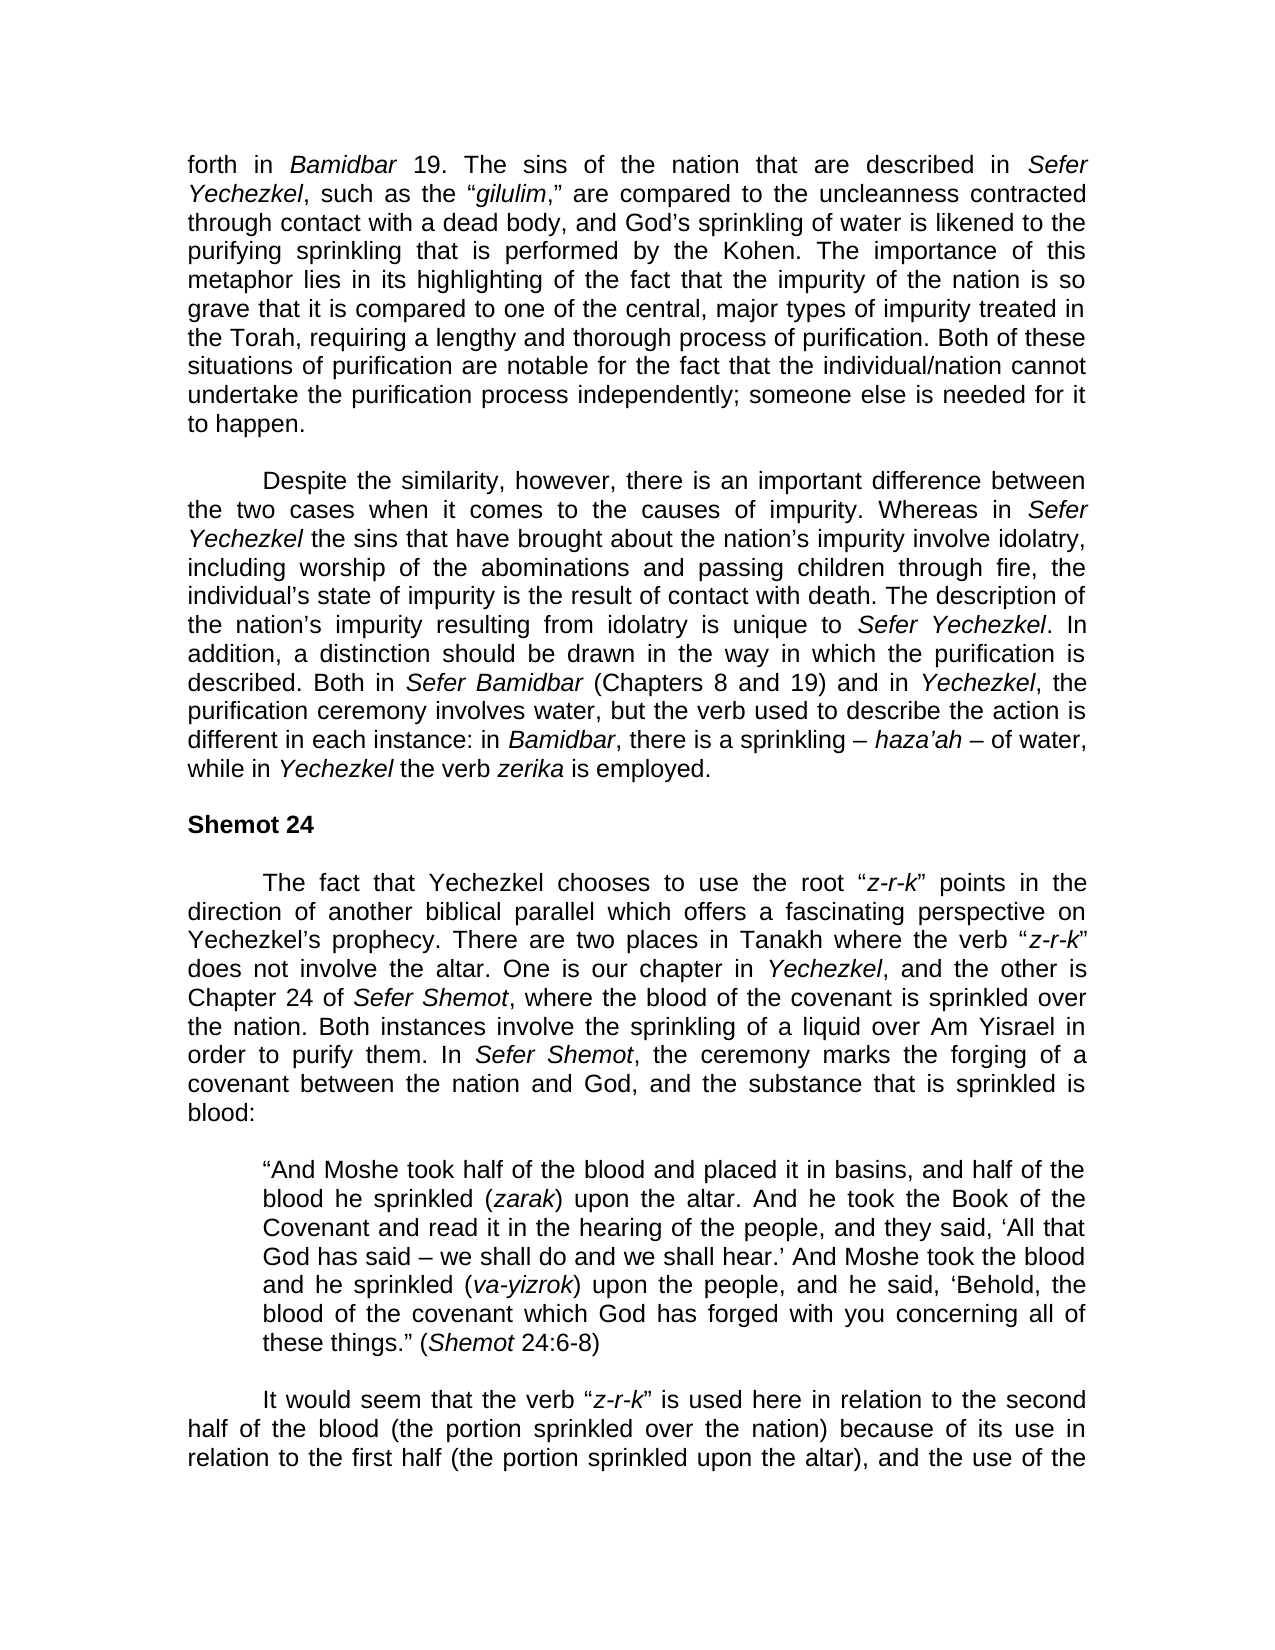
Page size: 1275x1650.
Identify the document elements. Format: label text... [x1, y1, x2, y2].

text The fact that Yechezkel chooses to use the root “z-r-k” points in the direction of another biblical parallel which offers a fascinating perspective on Yechezkel’s prophecy. There are two places in Tanakh where the verb “z-r-k” does not involve the altar. One is our chapter in Yechezkel, and the other is Chapter 24 of Sefer Shemot, where the blood of the covenant is sprinkled over the nation. Both instances involve the sprinkling of a liquid over Am Yisrael in order to purify them. In Sefer Shemot, the ceremony marks the forging of a covenant between the nation and God, and the substance that is sprinkled is blood: [187, 868, 1087, 1127]
text Shemot 24 [187, 811, 1087, 839]
text “And Moshe took half of the blood and placed it in basins, and half of the blood he sprinkled (zarak) upon the altar. And he took the Book of the Covenant and read it in the hearing of the people, and they said, ‘All that God has said – we shall do and we shall hear.’ And Moshe took the blood and he sprinkled (va-yizrok) upon the people, and he said, ‘Behold, the blood of the covenant which God has forged with you concerning all of these things.” (Shemot 24:6-8) [262, 1156, 1087, 1357]
text Despite the similarity, however, there is an important difference between the two cases when it comes to the causes of impurity. Whereas in Sefer Yechezkel the sins that have brought about the nation’s impurity involve idolatry, including worship of the abominations and passing children through fire, the individual’s state of impurity is the result of contact with death. The description of the nation’s impurity resulting from idolatry is unique to Sefer Yechezkel. In addition, a distinction should be drawn in the way in which the purification is described. Both in Sefer Bamidbar (Chapters 8 and 19) and in Yechezkel, the purification ceremony involves water, but the verb used to describe the action is different in each instance: in Bamidbar, there is a sprinkling – haza’ah – of water, while in Yechezkel the verb zerika is employed. [187, 466, 1087, 782]
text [187, 1386, 1087, 1472]
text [187, 150, 1087, 437]
